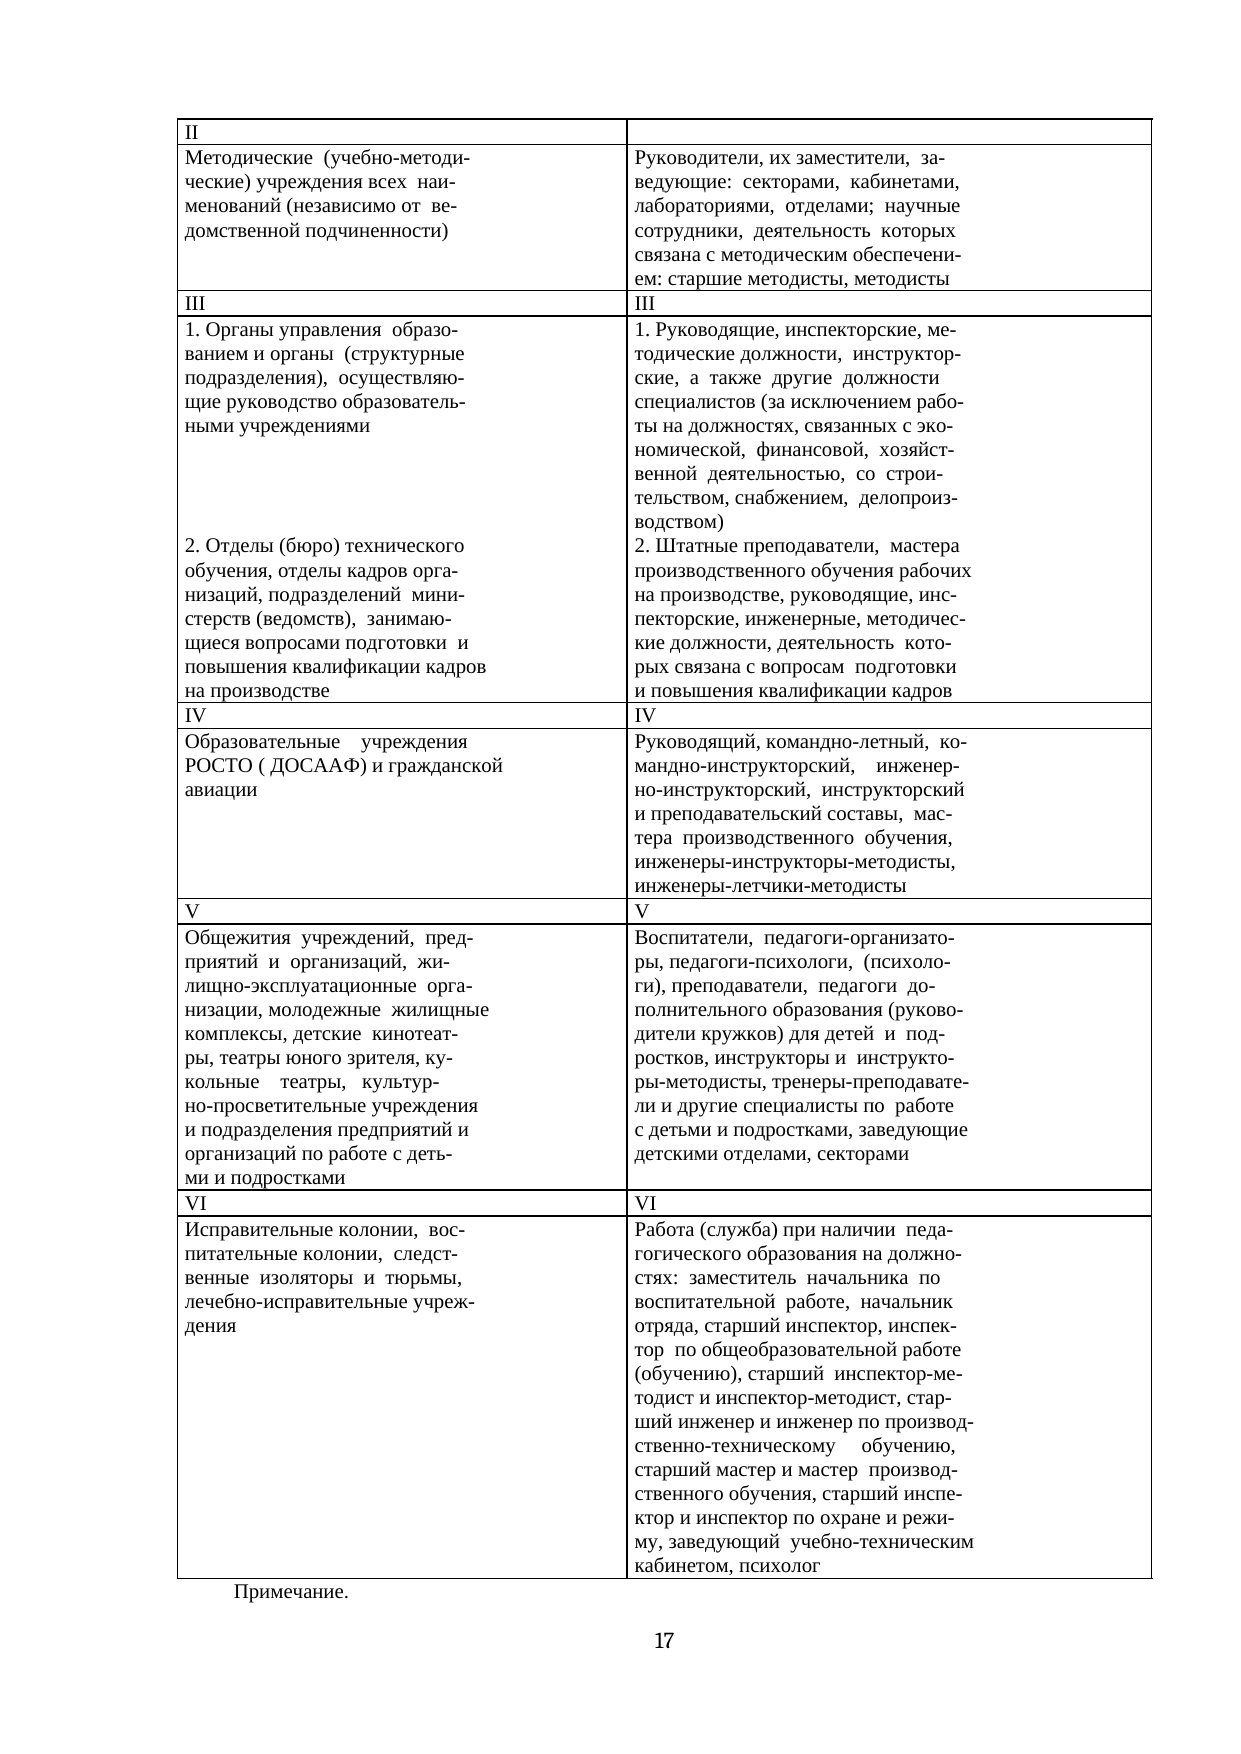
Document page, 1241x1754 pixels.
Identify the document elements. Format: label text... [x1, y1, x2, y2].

table_cell V [178, 899, 626, 923]
table_cell VI [628, 1191, 1151, 1215]
table_cell IV [178, 703, 626, 727]
table_cell Руководители, их заместители, за- ведующие: секторами, кабинетами, лабораториями, отделами; научные сотрудники, деятельность которых связана с методическим обеспечени- ем: старшие методисты, методисты [628, 145, 1151, 290]
table_cell VI [178, 1191, 626, 1215]
table_cell V [628, 899, 1151, 923]
table_cell [628, 120, 1151, 144]
text Примечание. [177, 1579, 1152, 1603]
table_cell Руководящий, командно-летный, ко- мандно-инструкторский, инженер- но-инструкторский, инструкторский и преподавательский составы, мас- тера производственного обучения, инженеры-инструкторы-методисты, инженеры-летчики-методисты [628, 729, 1151, 897]
table_cell Методические (учебно-методи- ческие) учреждения всех наи- менований (независимо от ве- домственной подчиненности) [178, 145, 626, 290]
table_cell Общежития учреждений, пред- приятий и организаций, жи- лищно-эксплуатационные орга- низации, молодежные жилищные комплексы, детские кинотеат- ры, театры юного зрителя, ку- кольные театры, культур- но-просветительные учреждения и подразделения предприятий и организаций по работе с деть- ми и подростками [178, 925, 626, 1189]
table_cell III [178, 291, 626, 315]
table_cell Исправительные колонии, вос- питательные колонии, следст- венные изоляторы и тюрьмы, лечебно-исправительные учреж- дения [178, 1217, 626, 1577]
table_cell 1. Органы управления образо- ванием и органы (структурные подразделения), осуществляю- щие руководство образователь- ными учреждениями 2. Отделы (бюро) технического обучения, отделы кадров орга- низаций, подразделений мини- стерств (ведомств), занимаю- щиеся вопросами подготовки и повышения квалификации кадров на производстве [178, 317, 626, 702]
table_cell IV [628, 703, 1151, 727]
table_cell Воспитатели, педагоги-организато- ры, педагоги-психологи, (психоло- ги), преподаватели, педагоги до- полнительного образования (руково- дители кружков) для детей и под- ростков, инструкторы и инструкто- ры-методисты, тренеры-преподавате- ли и другие специалисты по работе с детьми и подростками, заведующие детскими отделами, секторами [628, 925, 1151, 1189]
table_cell 1. Руководящие, инспекторские, ме- тодические должности, инструктор- ские, а также другие должности специалистов (за исключением рабо- ты на должностях, связанных с эко- номической, финансовой, хозяйст- венной деятельностью, со строи- тельством, снабжением, делопроиз- водством) 2. Штатные преподаватели, мастера производственного обучения рабочих на производстве, руководящие, инс- пекторские, инженерные, методичес- кие должности, деятельность кото- рых связана с вопросам подготовки и повышения квалификации кадров [628, 317, 1151, 702]
table_cell Работа (служба) при наличии педа- гогического образования на должно- стях: заместитель начальника по воспитательной работе, начальник отряда, старший инспектор, инспек- тор по общеобразовательной работе (обучению), старший инспектор-ме- тодист и инспектор-методист, стар- ший инженер и инженер по производ- ственно-техническому обучению, старший мастер и мастер производ- ственного обучения, старший инспе- ктор и инспектор по охране и режи- му, заведующий учебно-техническим кабинетом, психолог [628, 1217, 1151, 1577]
table_cell III [628, 291, 1151, 315]
table_cell Образовательные учреждения РОСТО ( ДОСААФ) и гражданской авиации [178, 729, 626, 897]
table_cell II [178, 120, 626, 144]
